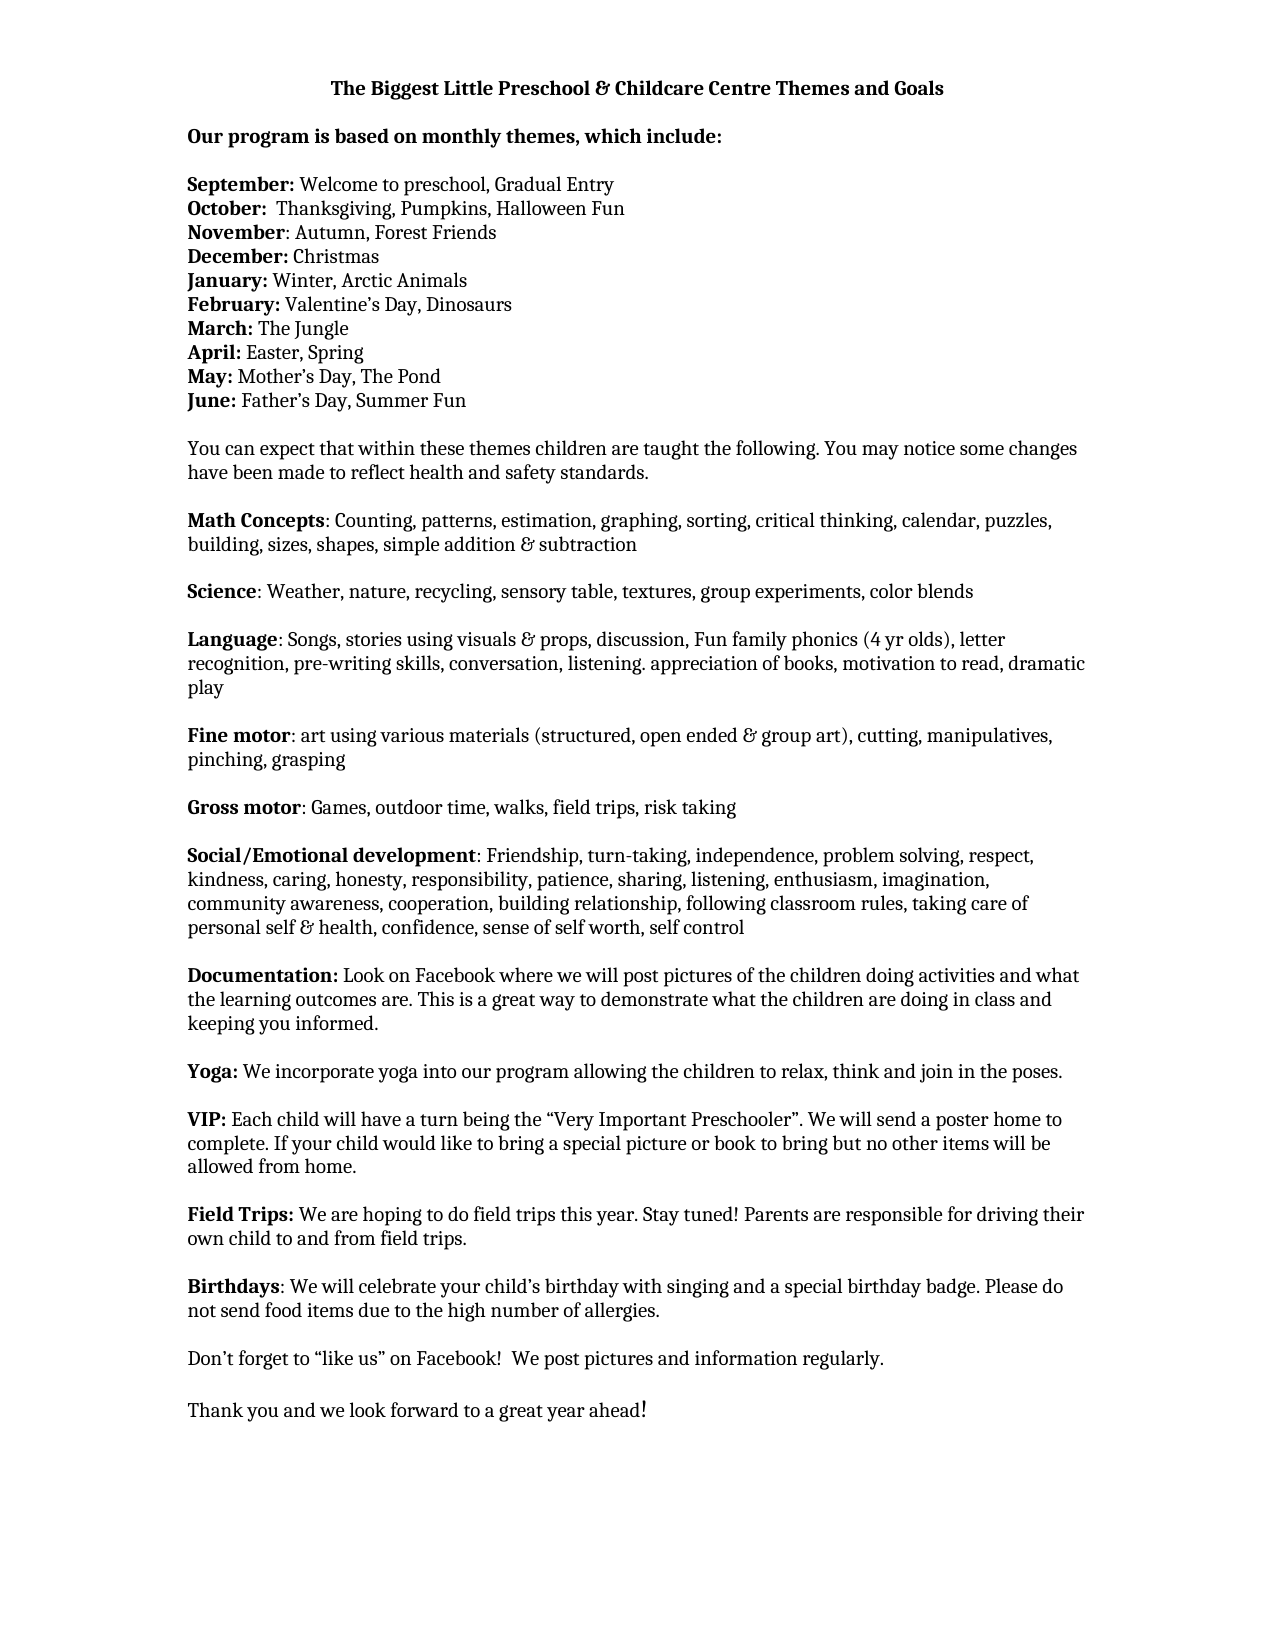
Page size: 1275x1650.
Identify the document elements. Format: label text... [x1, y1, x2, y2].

text Birthdays: We will celebrate your child’s birthday with singing and a special birthday badge. Please do not send food items due to the high number of allergies. [187, 1275, 1087, 1323]
text September: Welcome to preschool, Gradual Entry [187, 173, 1087, 197]
text The Biggest Little Preschool & Childcare Centre Themes and Goals [187, 77, 1087, 101]
text Math Concepts: Counting, patterns, estimation, graphing, sorting, critical thinking, calendar, puzzles, building, sizes, shapes, simple addition & subtraction [187, 508, 1087, 556]
text January: Winter, Arctic Animals [187, 269, 1087, 293]
text Yoga: We incorporate yoga into our program allowing the children to relax, think and join in the poses. [187, 1059, 1087, 1083]
text December: Christmas [187, 245, 1087, 269]
text Language: Songs, stories using visuals & props, discussion, Fun family phonics (4 yr olds), letter recognition, pre-writing skills, conversation, listening. appreciation of books, motivation to read, dramatic play [187, 628, 1087, 700]
text Our program is based on monthly themes, which include: [187, 125, 1087, 149]
text February: Valentine’s Day, Dinosaurs [187, 293, 1087, 317]
text Field Trips: We are hoping to do field trips this year. Stay tuned! Parents are responsible for driving their own child to and from field trips. [187, 1203, 1087, 1251]
text Thank you and we look forward to a great year ahead! [187, 1395, 1087, 1423]
text Gross motor: Games, outdoor time, walks, field trips, risk taking [187, 796, 1087, 820]
text October: Thanksgiving, Pumpkins, Halloween Fun [187, 197, 1087, 221]
text June: Father’s Day, Summer Fun [187, 388, 1087, 412]
text Social/Emotional development: Friendship, turn-taking, independence, problem solving, respect, kindness, caring, honesty, responsibility, patience, sharing, listening, enthusiasm, imagination, community awareness, cooperation, building relationship, following classroom rules, taking care of personal self & health, confidence, sense of self worth, self control [187, 844, 1087, 939]
text You can expect that within these themes children are taught the following. You may notice some changes have been made to reflect health and safety standards. [187, 436, 1087, 484]
text May: Mother’s Day, The Pond [187, 364, 1087, 388]
text Science: Weather, nature, recycling, sensory table, textures, group experiments, color blends [187, 580, 1087, 604]
text Don’t forget to “like us” on Facebook! We post pictures and information regularly. [187, 1347, 1087, 1371]
text VIP: Each child will have a turn being the “Very Important Preschooler”. We will send a poster home to complete. If your child would like to bring a special picture or book to bring but no other items will be allowed from home. [187, 1107, 1087, 1179]
text March: The Jungle [187, 317, 1087, 341]
text Documentation: Look on Facebook where we will post pictures of the children doing activities and what the learning outcomes are. This is a great way to demonstrate what the children are doing in class and keeping you informed. [187, 963, 1087, 1035]
text November: Autumn, Forest Friends [187, 221, 1087, 245]
text Fine motor: art using various materials (structured, open ended & group art), cutting, manipulatives, pinching, grasping [187, 724, 1087, 772]
text April: Easter, Spring [187, 341, 1087, 364]
